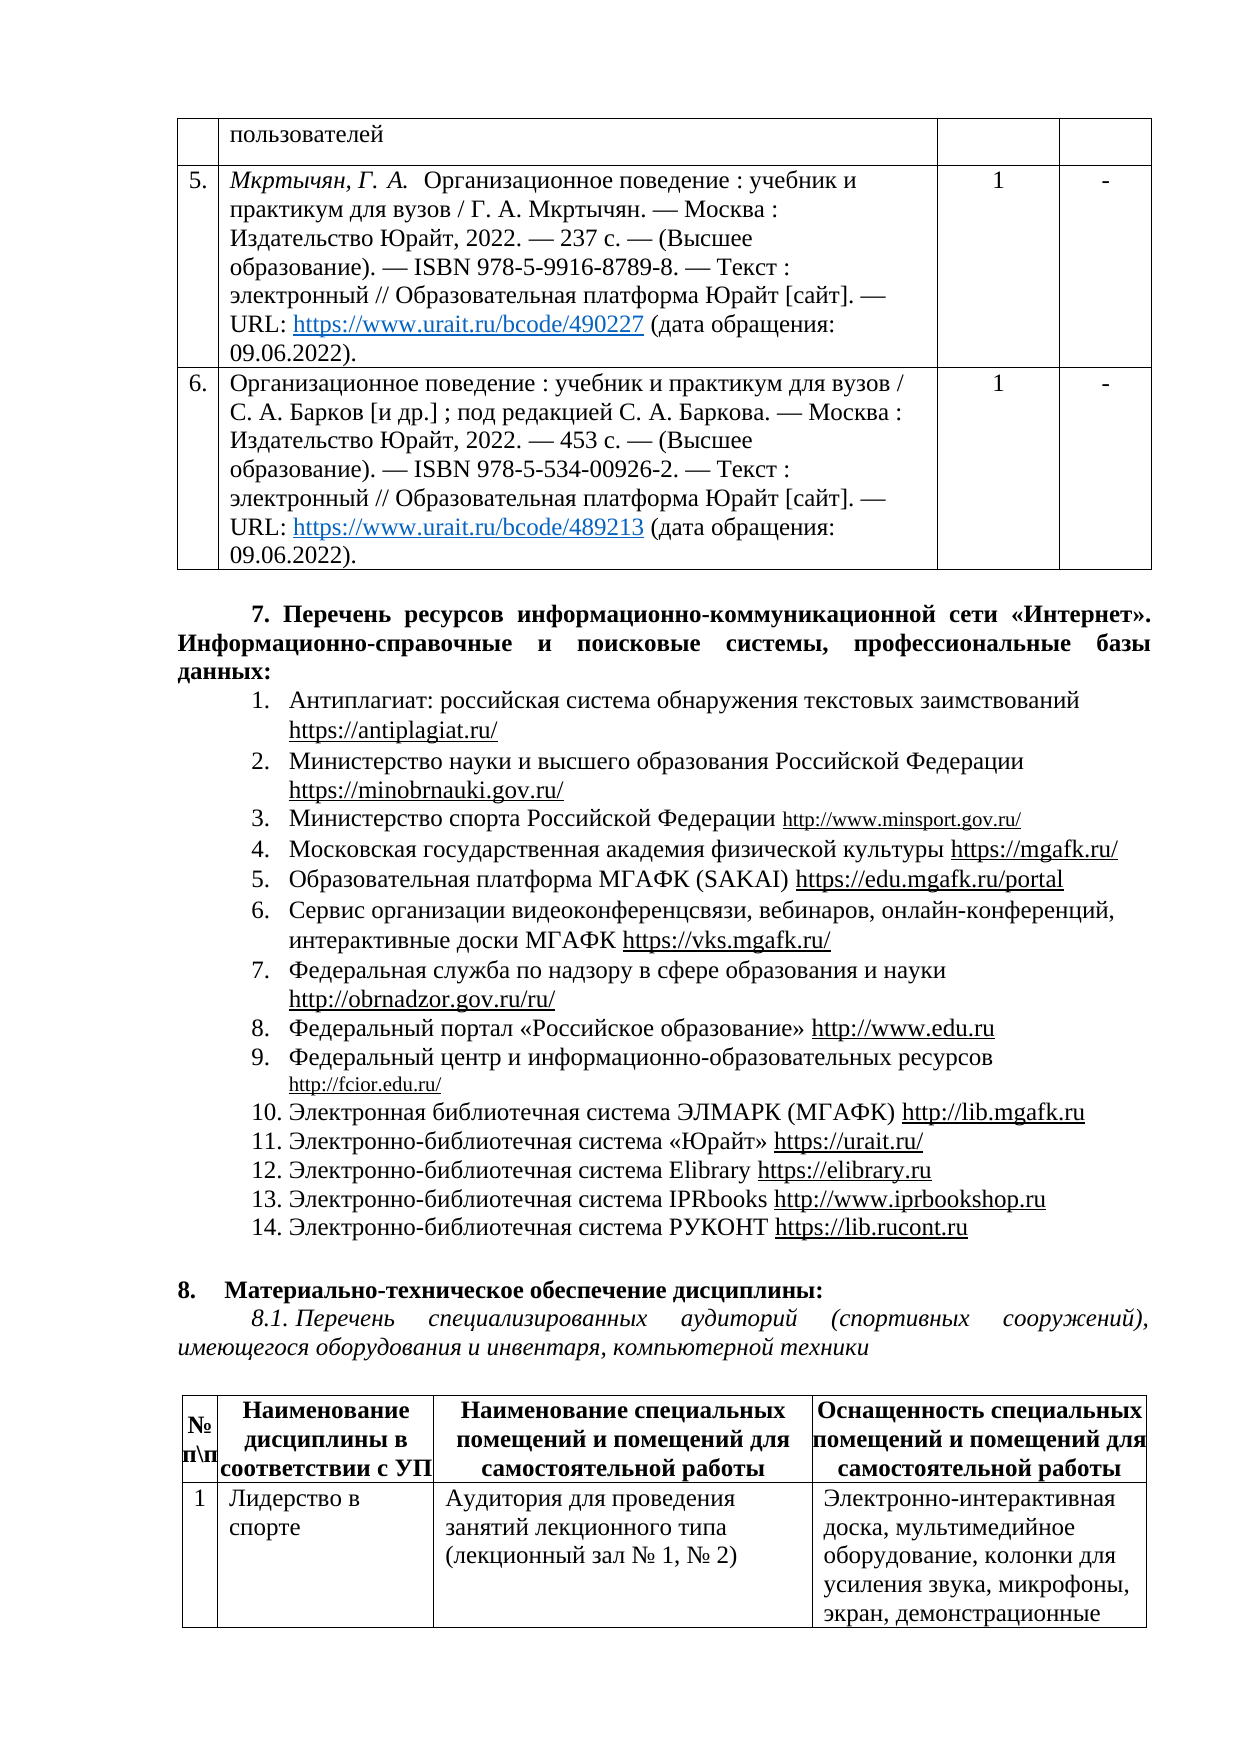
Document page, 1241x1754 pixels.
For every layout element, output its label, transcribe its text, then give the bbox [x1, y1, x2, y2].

list Федеральный портал «Российское образование» http://www.edu.ru [251, 1013, 1152, 1042]
list Электронно-библиотечная система Elibrary https://elibrary.ru [251, 1155, 1152, 1184]
table_cell Мкртычян, Г. А. Организационное поведение : учебник и практикум для вузов / Г. А. Мкртычян. — Москва : Издательство Юрайт, 2022. — 237 с. — (Высшее образование). — ISBN 978-5-9916-8789-8. — Текст : электронный // Образовательная платформа Юрайт [сайт]. — URL: https://www.urait.ru/bcode/490227 (дата обращения: 09.06.2022). [219, 166, 937, 367]
table_cell - [1060, 368, 1151, 569]
list Материально-техническое обеспечение дисциплины: [177, 1275, 1196, 1303]
table_cell 1 [183, 1483, 217, 1627]
list Электронно-библиотечная система РУКОНТ https://lib.rucont.ru [251, 1212, 1152, 1241]
list Электронно-библиотечная система IPRbooks http://www.iprbookshop.ru [251, 1184, 1152, 1212]
text 7. Перечень ресурсов информационно-коммуникационной сети «Интернет». Информационно-справочные и поисковые системы, профессиональные базы данных: [177, 599, 1152, 685]
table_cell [219, 119, 937, 164]
list Федеральная служба по надзору в сфере образования и науки http://obrnadzor.gov.ru/ru/ [251, 956, 1152, 1013]
table_header Наименование специальных помещений и помещений для самостоятельной работы [434, 1396, 812, 1482]
list Электронно-библиотечная система «Юрайт» https://urait.ru/ [251, 1126, 1152, 1155]
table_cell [434, 1483, 812, 1627]
table_cell - [1060, 119, 1151, 164]
list Перечень специализированных аудиторий (спортивных сооружений), имеющегося оборудования и инвентаря, компьютерной техники [177, 1303, 1152, 1361]
table_cell [178, 368, 218, 569]
table_cell 1 [938, 166, 1059, 367]
list Сервис организации видеоконференцсвязи, вебинаров, онлайн-конференций, интерактивные доски МГАФК https://vks.mgafk.ru/ [251, 895, 1152, 954]
table_cell [178, 166, 218, 367]
table_header Наименование дисциплины в соответствии с УП [218, 1396, 433, 1482]
list Московская государственная академия физической культуры https://mgafk.ru/ [251, 834, 1152, 863]
list Антиплагиат: российская система обнаружения текстовых заимствований https://antiplagiat.ru/ [251, 685, 1152, 744]
table_cell Лидерство в спорте [218, 1483, 433, 1627]
list Министерство спорта Российской Федерации http://www.minsport.gov.ru/ [251, 803, 1152, 832]
table_cell 1 [938, 119, 1059, 164]
list Электронная библиотечная система ЭЛМАРК (МГАФК) http://lib.mgafk.ru [251, 1097, 1152, 1126]
table_cell Организационное поведение : учебник и практикум для вузов / С. А. Барков [и др.] ; под редакцией С. А. Баркова. — Москва : Издательство Юрайт, 2022. — 453 с. — (Высшее образование). — ISBN 978-5-534-00926-2. — Текст : электронный // Образовательная платформа Юрайт [сайт]. — URL: https://www.urait.ru/bcode/489213 (дата обращения: 09.06.2022). [219, 368, 937, 569]
table_cell [178, 119, 218, 164]
list Федеральный центр и информационно-образовательных ресурсов http://fcior.edu.ru/ [251, 1042, 1152, 1096]
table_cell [813, 1483, 1146, 1627]
table_cell - [1060, 166, 1151, 367]
list Образовательная платформа МГАФК (SAKAI) https://edu.mgafk.ru/portal [251, 864, 1152, 893]
table_cell 1 [938, 368, 1059, 569]
table_header Оснащенность специальных помещений и помещений для самостоятельной работы [813, 1396, 1146, 1482]
list Министерство науки и высшего образования Российской Федерации https://minobrnauki.gov.ru/ [251, 746, 1152, 803]
table_header № п\п [183, 1396, 217, 1482]
